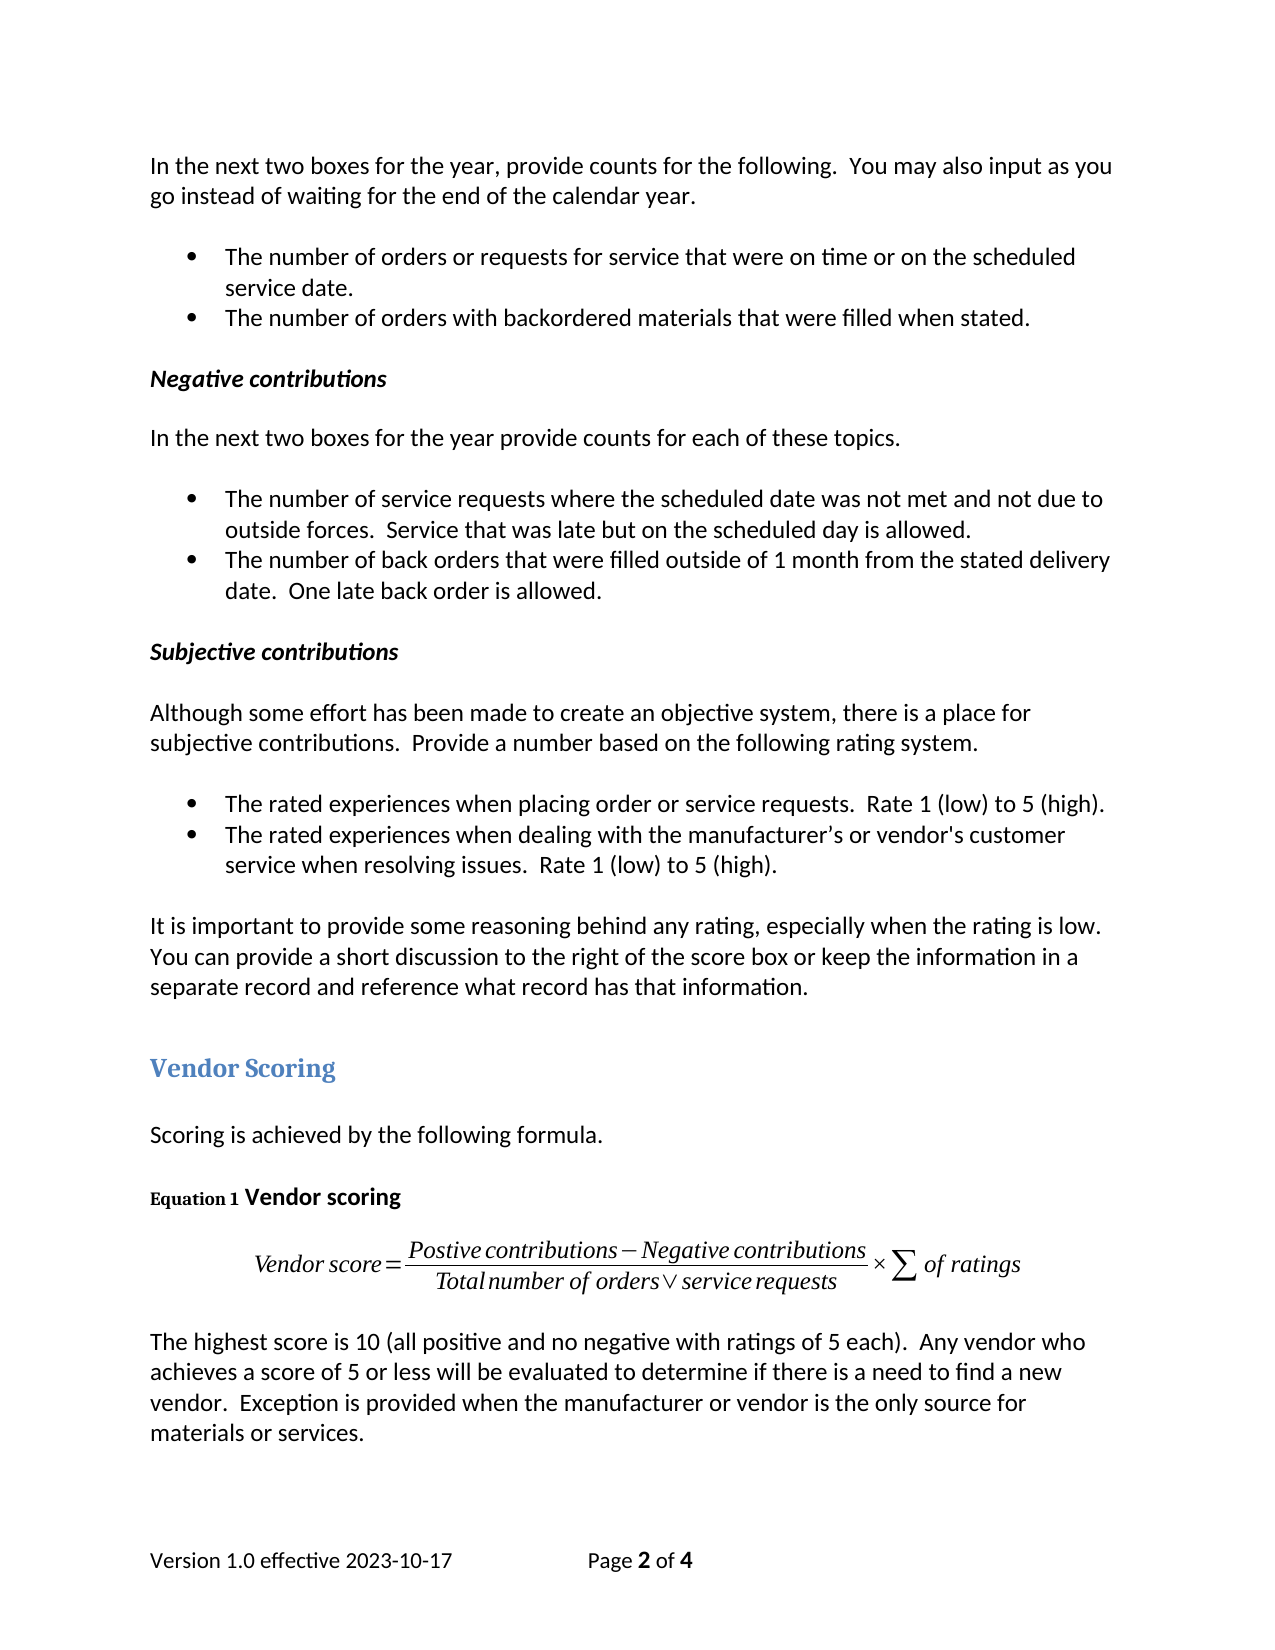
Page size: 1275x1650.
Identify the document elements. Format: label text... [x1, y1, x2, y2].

text The highest score is 10 (all positive and no negative with ratings of 5 each). Any vendor who achieves a score of 5 or less will be evaluated to determine if there is a need to find a new vendor. Exception is provided when the manufacturer or vendor is the only source for materials or services. [150, 1326, 1125, 1448]
list The number of orders or requests for service that were on time or on the scheduled service date. [187, 242, 1125, 303]
text Scoring is achieved by the following formula. [150, 1120, 1125, 1150]
text Negative contributions [150, 364, 1125, 394]
list The rated experiences when dealing with the manufacturer’s or vendor's customer service when resolving issues. Rate 1 (low) to 5 (high). [187, 819, 1125, 880]
text Subjective contributions [150, 636, 1125, 666]
text Although some effort has been made to create an objective system, there is a place for subjective contributions. Provide a number based on the following rating system. [150, 697, 1125, 758]
list The number of orders with backordered materials that were filled when stated. [187, 303, 1125, 333]
text It is important to provide some reasoning behind any rating, especially when the rating is low. You can provide a short discussion to the right of the score box or keep the information in a separate record and reference what record has that information. [150, 911, 1125, 1002]
list The number of service requests where the scheduled date was not met and not due to outside forces. Service that was late but on the scheduled day is allowed. [187, 483, 1125, 544]
list The rated experiences when placing order or service requests. Rate 1 (low) to 5 (high). [187, 788, 1125, 819]
list The number of back orders that were filled outside of 1 month from the stated delivery date. One late back order is allowed. [187, 544, 1125, 605]
text In the next two boxes for the year provide counts for each of these topics. [150, 422, 1125, 453]
text In the next two boxes for the year, provide counts for the following. You may also input as you go instead of waiting for the end of the calendar year. [150, 150, 1125, 211]
subtitle Vendor Scoring [150, 1053, 1125, 1084]
